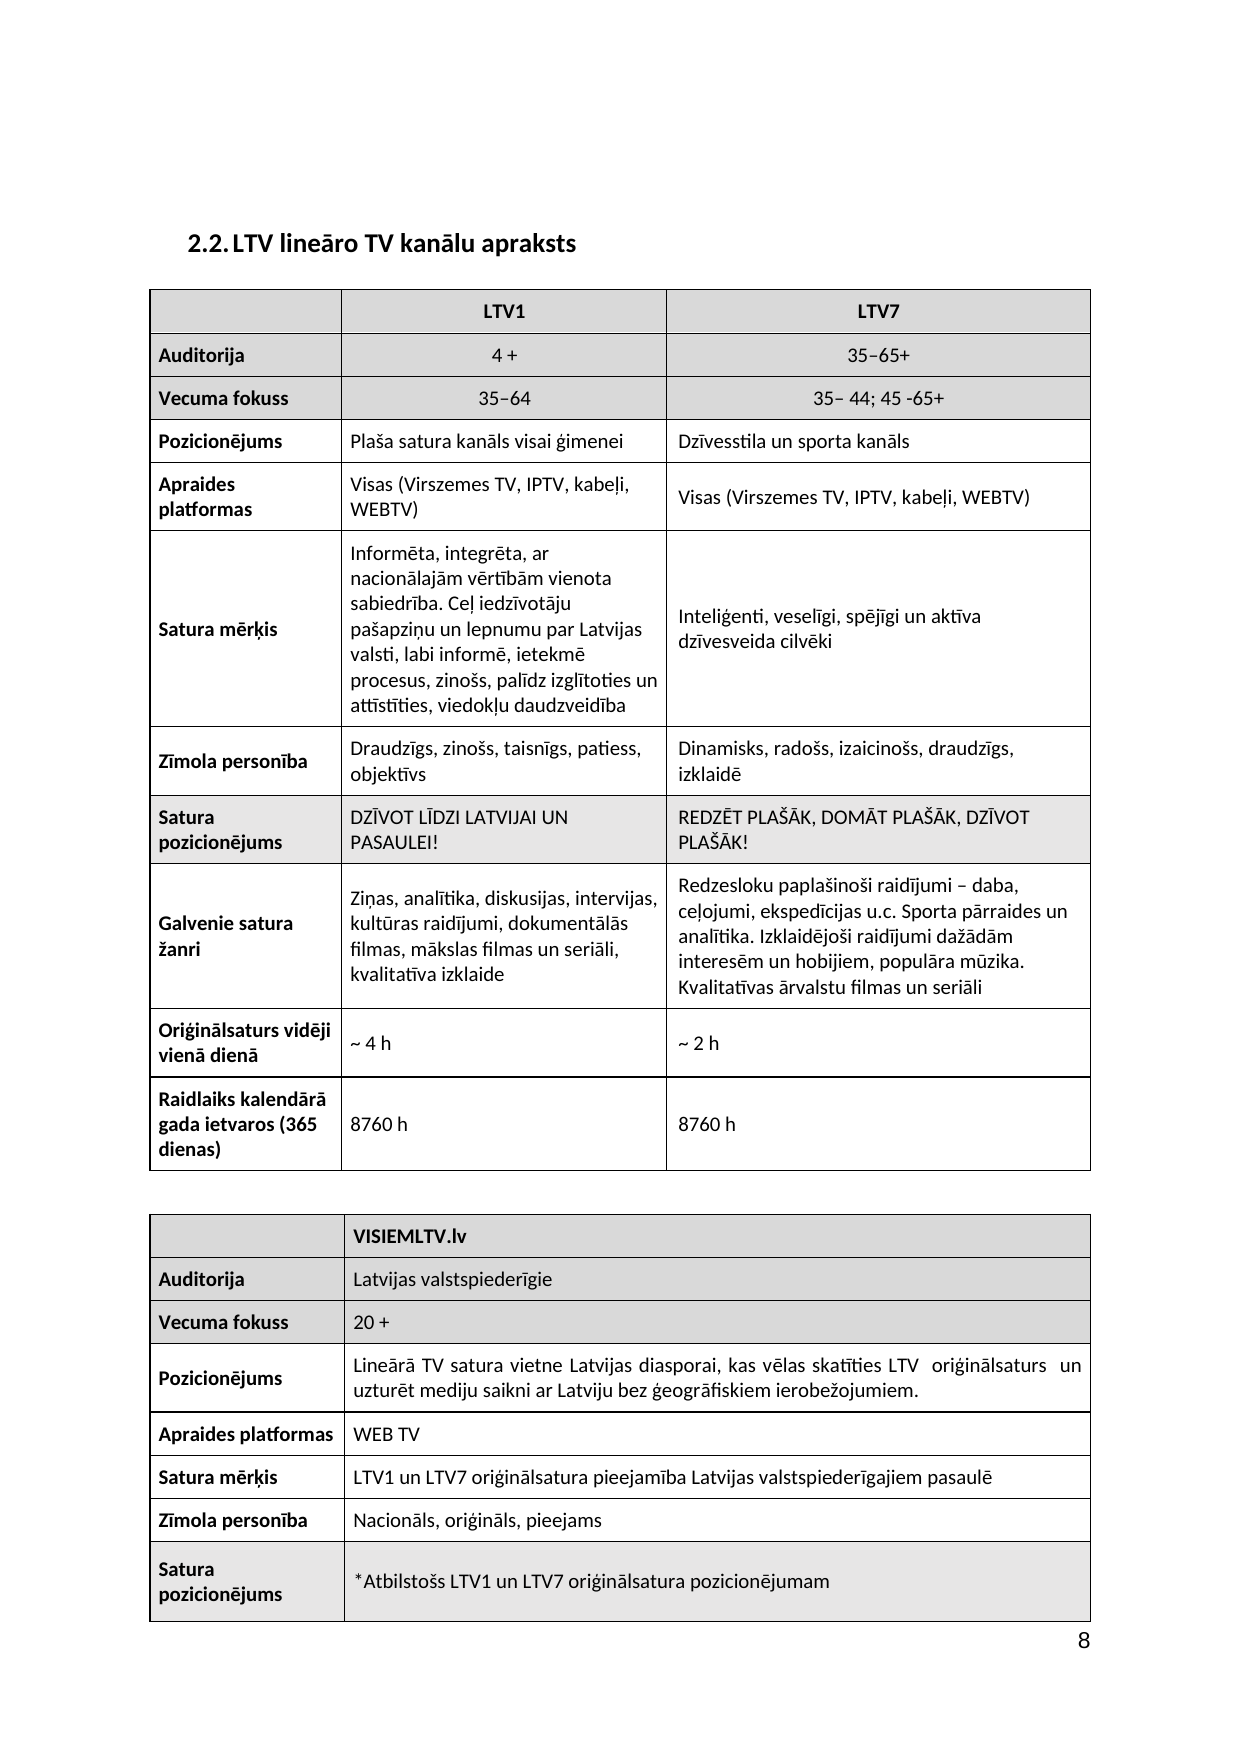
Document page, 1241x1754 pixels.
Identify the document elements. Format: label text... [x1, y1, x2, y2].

table_cell Auditorija [151, 334, 341, 376]
table_header [151, 1215, 344, 1257]
table_header VISIEMLTV.lv [345, 1215, 1090, 1257]
subtitle LTV lineāro TV kanālu apraksts [187, 226, 1090, 259]
table_cell Zīmola personība [151, 1499, 344, 1541]
table_cell Satura mērķis [151, 531, 341, 726]
table_cell Latvijas valstspiederīgie [345, 1258, 1090, 1300]
table_cell Dinamisks, radošs, izaicinošs, draudzīgs, izklaidē [667, 727, 1090, 794]
table_header LTV1 [342, 290, 666, 332]
table_cell Informēta, integrēta, ar nacionālajām vērtībām vienota sabiedrība. Ceļ iedzīvotāju pašapziņu un lepnumu par Latvijas valsti, labi informē, ietekmē procesus, zinošs, palīdz izglītoties un attīstīties, viedokļu daudzveidība [342, 531, 666, 726]
table_cell 35–65+ [667, 334, 1090, 376]
table_header LTV7 [667, 290, 1090, 332]
table_cell 35– 44; 45 -65+ [667, 377, 1090, 419]
table_cell 20 + [345, 1301, 1090, 1343]
table_cell WEB TV [345, 1413, 1090, 1454]
table_cell Galvenie satura žanri [151, 864, 341, 1008]
table_cell 8760 h [667, 1078, 1090, 1170]
table_header [151, 290, 341, 332]
table_cell Plaša satura kanāls visai ģimenei [342, 420, 666, 462]
table_cell Redzesloku paplašinoši raidījumi – daba, ceļojumi, ekspedīcijas u.c. Sporta pārraides un analītika. Izklaidējoši raidījumi dažādām interesēm un hobijiem, populāra mūzika. Kvalitatīvas ārvalstu filmas un seriāli [667, 864, 1090, 1008]
table_cell Raidlaiks kalendārā gada ietvaros (365 dienas) [151, 1078, 341, 1170]
table_cell Inteliģenti, veselīgi, spējīgi un aktīva dzīvesveida cilvēki [667, 531, 1090, 726]
table_cell *Atbilstošs LTV1 un LTV7 oriģinālsatura pozicionējumam [345, 1542, 1090, 1621]
table_cell REDZĒT PLAŠĀK, DOMĀT PLAŠĀK, DZĪVOT PLAŠĀK! [667, 796, 1090, 863]
table_cell Auditorija [151, 1258, 344, 1300]
table_cell 35–64 [342, 377, 666, 419]
table_cell LTV1 un LTV7 oriģinālsatura pieejamība Latvijas valstspiederīgajiem pasaulē [345, 1456, 1090, 1498]
table_cell Dzīvesstila un sporta kanāls [667, 420, 1090, 462]
table_cell ~ 2 h [667, 1009, 1090, 1076]
table_cell Ziņas, analītika, diskusijas, intervijas, kultūras raidījumi, dokumentālās filmas, mākslas filmas un seriāli, kvalitatīva izklaide [342, 864, 666, 1008]
table_cell Apraides platformas [151, 463, 341, 530]
table_cell Lineārā TV satura vietne Latvijas diasporai, kas vēlas skatīties LTV oriģinālsaturs un uzturēt mediju saikni ar Latviju bez ģeogrāfiskiem ierobežojumiem. [345, 1344, 1090, 1411]
table_cell Vecuma fokuss [151, 377, 341, 419]
table_cell Vecuma fokuss [151, 1301, 344, 1343]
table_cell Visas (Virszemes TV, IPTV, kabeļi, WEBTV) [667, 463, 1090, 530]
table_cell Visas (Virszemes TV, IPTV, kabeļi, WEBTV) [342, 463, 666, 530]
table_cell Pozicionējums [151, 420, 341, 462]
table_cell 4 + [342, 334, 666, 376]
table_cell DZĪVOT LĪDZI LATVIJAI UN PASAULEI! [342, 796, 666, 863]
table_cell ~ 4 h [342, 1009, 666, 1076]
table_cell Satura pozicionējums [151, 796, 341, 863]
table_cell Zīmola personība [151, 727, 341, 794]
table_cell Draudzīgs, zinošs, taisnīgs, patiess, objektīvs [342, 727, 666, 794]
table_cell Pozicionējums [151, 1344, 344, 1411]
table_cell Satura mērķis [151, 1456, 344, 1498]
table_cell Satura pozicionējums [151, 1542, 344, 1621]
table_cell 8760 h [342, 1078, 666, 1170]
table_cell Apraides platformas [151, 1413, 344, 1454]
table_cell Nacionāls, oriģināls, pieejams [345, 1499, 1090, 1541]
table_cell Oriģinālsaturs vidēji vienā dienā [151, 1009, 341, 1076]
